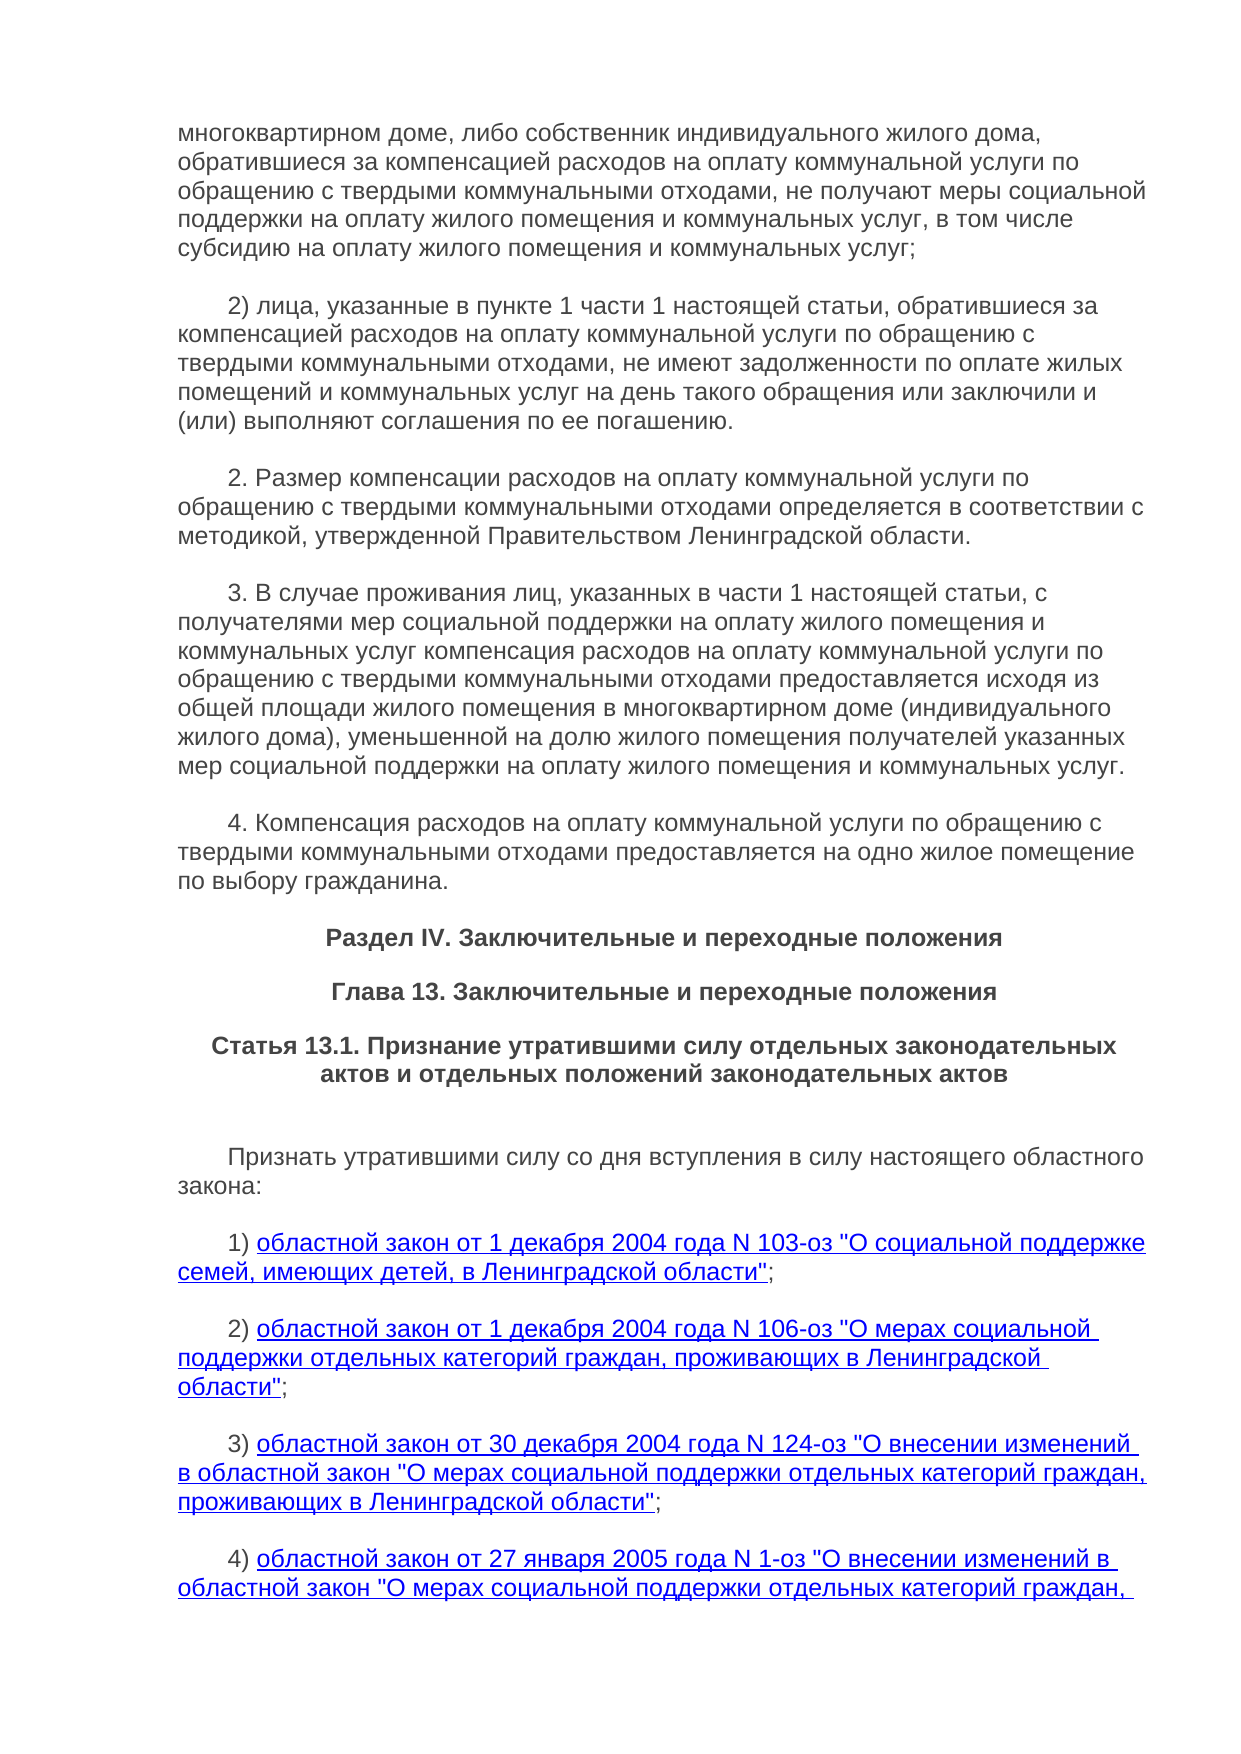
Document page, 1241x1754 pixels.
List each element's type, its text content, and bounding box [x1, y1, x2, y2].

text Признать утратившими силу со дня вступления в силу настоящего областного закона: [177, 1142, 1152, 1228]
text 3) областной закон от 30 декабря 2004 года N 124-оз "О внесении изменений в областной закон "О мерах социальной поддержки отдельных категорий граждан, проживающих в Ленинградской области"; [177, 1429, 1152, 1544]
subtitle Раздел IV. Заключительные и переходные положения [177, 923, 1152, 952]
text 3. В случае проживания лиц, указанных в части 1 настоящей статьи, с получателями мер социальной поддержки на оплату жилого помещения и коммунальных услуг компенсация расходов на оплату коммунальной услуги по обращению с твердыми коммунальными отходами предоставляется исходя из общей площади жилого помещения в многоквартирном доме (индивидуального жилого дома), уменьшенной на долю жилого помещения получателей указанных мер социальной поддержки на оплату жилого помещения и коммунальных услуг. [177, 578, 1152, 808]
text 2) областной закон от 1 декабря 2004 года N 106-оз "О мерах социальной поддержки отдельных категорий граждан, проживающих в Ленинградской области"; [177, 1314, 1152, 1429]
subtitle Глава 13. Заключительные и переходные положения [177, 977, 1152, 1006]
text 2. Размер компенсации расходов на оплату коммунальной услуги по обращению с твердыми коммунальными отходами определяется в соответствии с методикой, утвержденной Правительством Ленинградской области. [177, 463, 1152, 578]
text 1) областной закон от 1 декабря 2004 года N 103-оз "О социальной поддержке семей, имеющих детей, в Ленинградской области"; [177, 1228, 1152, 1314]
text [177, 1544, 1152, 1602]
text 4. Компенсация расходов на оплату коммунальной услуги по обращению с твердыми коммунальными отходами предоставляется на одно жилое помещение по выбору гражданина. [177, 808, 1152, 923]
text 2) лица, указанные в пункте 1 части 1 настоящей статьи, обратившиеся за компенсацией расходов на оплату коммунальной услуги по обращению с твердыми коммунальными отходами, не имеют задолженности по оплате жилых помещений и коммунальных услуг на день такого обращения или заключили и (или) выполняют соглашения по ее погашению. [177, 291, 1152, 463]
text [177, 118, 1152, 291]
subtitle Статья 13.1. Признание утратившими силу отдельных законодательных актов и отдельных положений законодательных актов [177, 1031, 1152, 1088]
